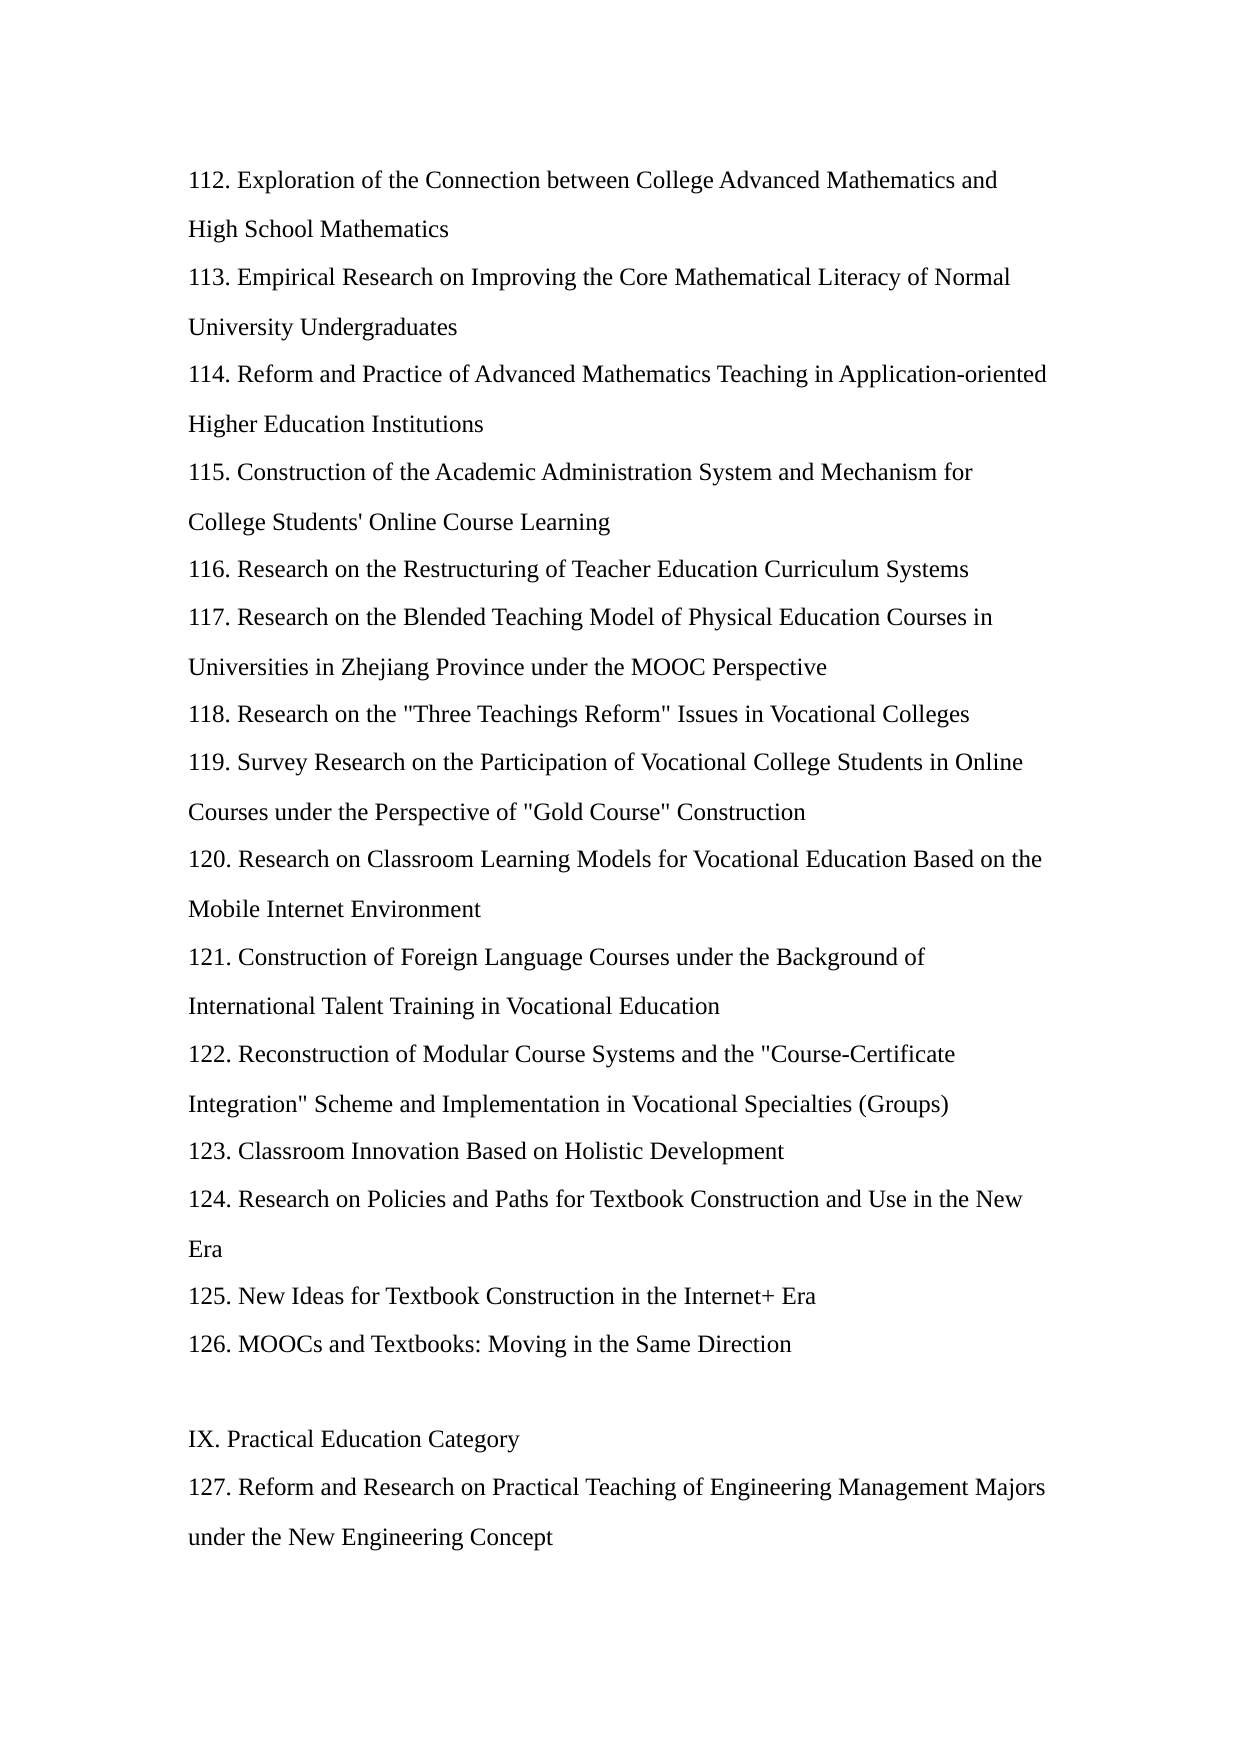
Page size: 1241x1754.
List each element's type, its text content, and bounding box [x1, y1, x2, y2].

text 125. New Ideas for Textbook Construction in the Internet+ Era [188, 1279, 1052, 1312]
text 116. Research on the Restructuring of Teacher Education Curriculum Systems [188, 552, 1052, 585]
text 127. Reform and Research on Practical Teaching of Engineering Management Majors under the New Engineering Concept [188, 1470, 1052, 1553]
text 118. Research on the "Three Teachings Reform" Issues in Vocational Colleges [188, 697, 1052, 730]
text 117. Research on the Blended Teaching Model of Physical Education Courses in Universities in Zhejiang Province under the MOOC Perspective [188, 600, 1052, 683]
text 124. Research on Policies and Paths for Textbook Construction and Use in the New Era [188, 1182, 1052, 1265]
text 114. Reform and Practice of Advanced Mathematics Teaching in Application-oriented Higher Education Institutions [188, 357, 1052, 440]
text 126. MOOCs and Textbooks: Moving in the Same Direction [188, 1327, 1052, 1360]
text 119. Survey Research on the Participation of Vocational College Students in Online Courses under the Perspective of "Gold Course" Construction [188, 745, 1052, 828]
text IX. Practical Education Category [188, 1422, 1052, 1455]
text 112. Exploration of the Connection between College Advanced Mathematics and High School Mathematics [188, 162, 1052, 246]
text 121. Construction of Foreign Language Courses under the Background of International Talent Training in Vocational Education [188, 939, 1052, 1022]
text 120. Research on Classroom Learning Models for Vocational Education Based on the Mobile Internet Environment [188, 842, 1052, 925]
text 115. Construction of the Academic Administration System and Mechanism for College Students' Online Course Learning [188, 455, 1052, 538]
text 113. Empirical Research on Improving the Core Mathematical Literacy of Normal University Undergraduates [188, 260, 1052, 343]
text 122. Reconstruction of Modular Course Systems and the "Course-Certificate Integration" Scheme and Implementation in Vocational Specialties (Groups) [188, 1037, 1052, 1120]
text 123. Classroom Innovation Based on Holistic Development [188, 1134, 1052, 1167]
